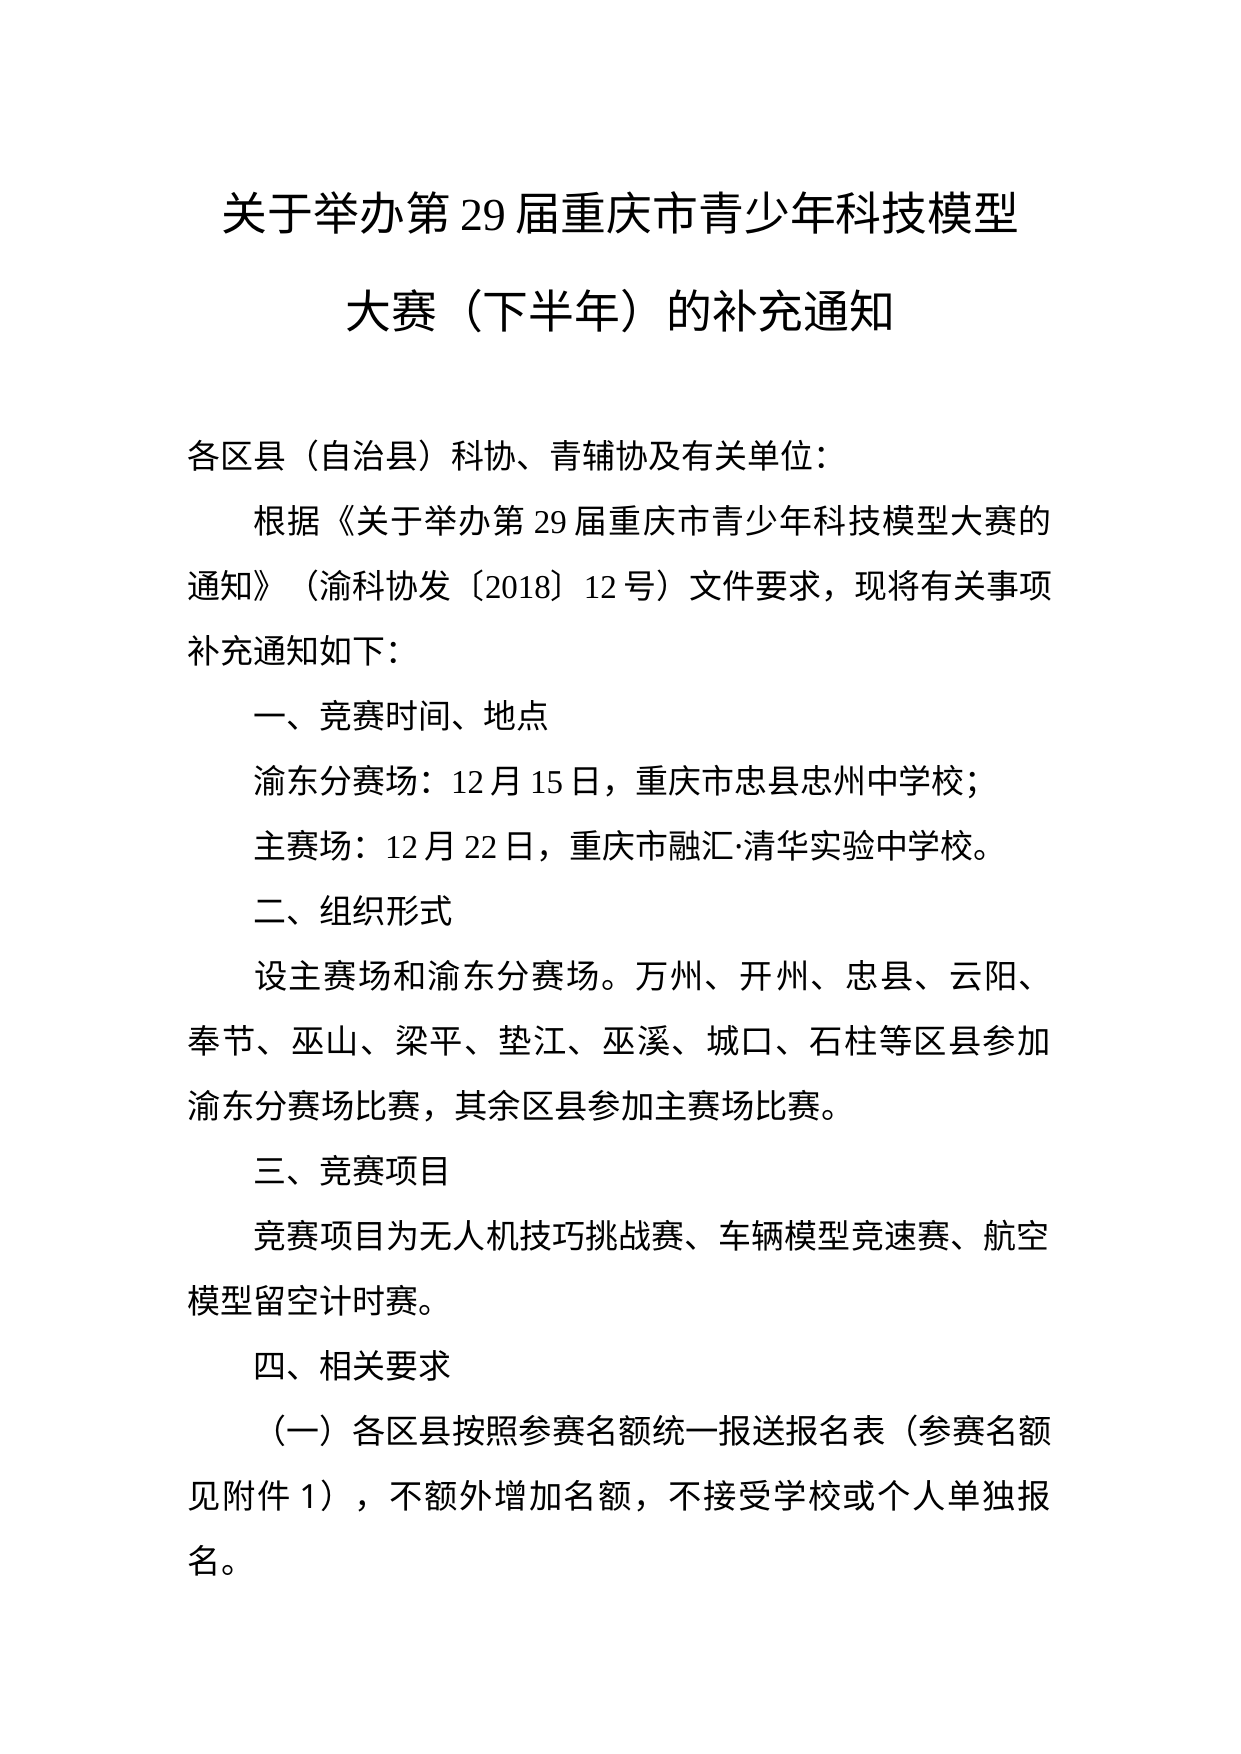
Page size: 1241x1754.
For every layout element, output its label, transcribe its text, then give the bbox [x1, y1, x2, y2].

text 关于举办第29届重庆市青少年科技模型 [187, 162, 1053, 259]
text 大赛（下半年）的补充通知 [187, 259, 1053, 357]
text 一、竞赛时间、地点 [187, 682, 1053, 747]
text 四、相关要求 [187, 1332, 1053, 1397]
text 设主赛场和渝东分赛场。万州、开州、忠县、云阳、奉节、巫山、梁平、垫江、巫溪、城口、石柱等区县参加渝东分赛场比赛，其余区县参加主赛场比赛。 [187, 942, 1053, 1137]
text （一）各区县按照参赛名额统一报送报名表（参赛名额见附件1），不额外增加名额，不接受学校或个人单独报名。 [187, 1397, 1053, 1592]
text 二、组织形式 [187, 877, 1053, 942]
text 根据《关于举办第29届重庆市青少年科技模型大赛的通知》（渝科协发〔2018〕12号）文件要求，现将有关事项补充通知如下： [187, 487, 1053, 682]
text 竞赛项目为无人机技巧挑战赛、车辆模型竞速赛、航空模型留空计时赛。 [187, 1202, 1053, 1332]
text 主赛场：12月22日，重庆市融汇·清华实验中学校。 [187, 812, 1053, 877]
text 渝东分赛场：12月15日，重庆市忠县忠州中学校； [187, 747, 1053, 812]
text 各区县（自治县）科协、青辅协及有关单位： [187, 422, 1053, 487]
list 三、竞赛项目 [187, 1137, 1053, 1202]
